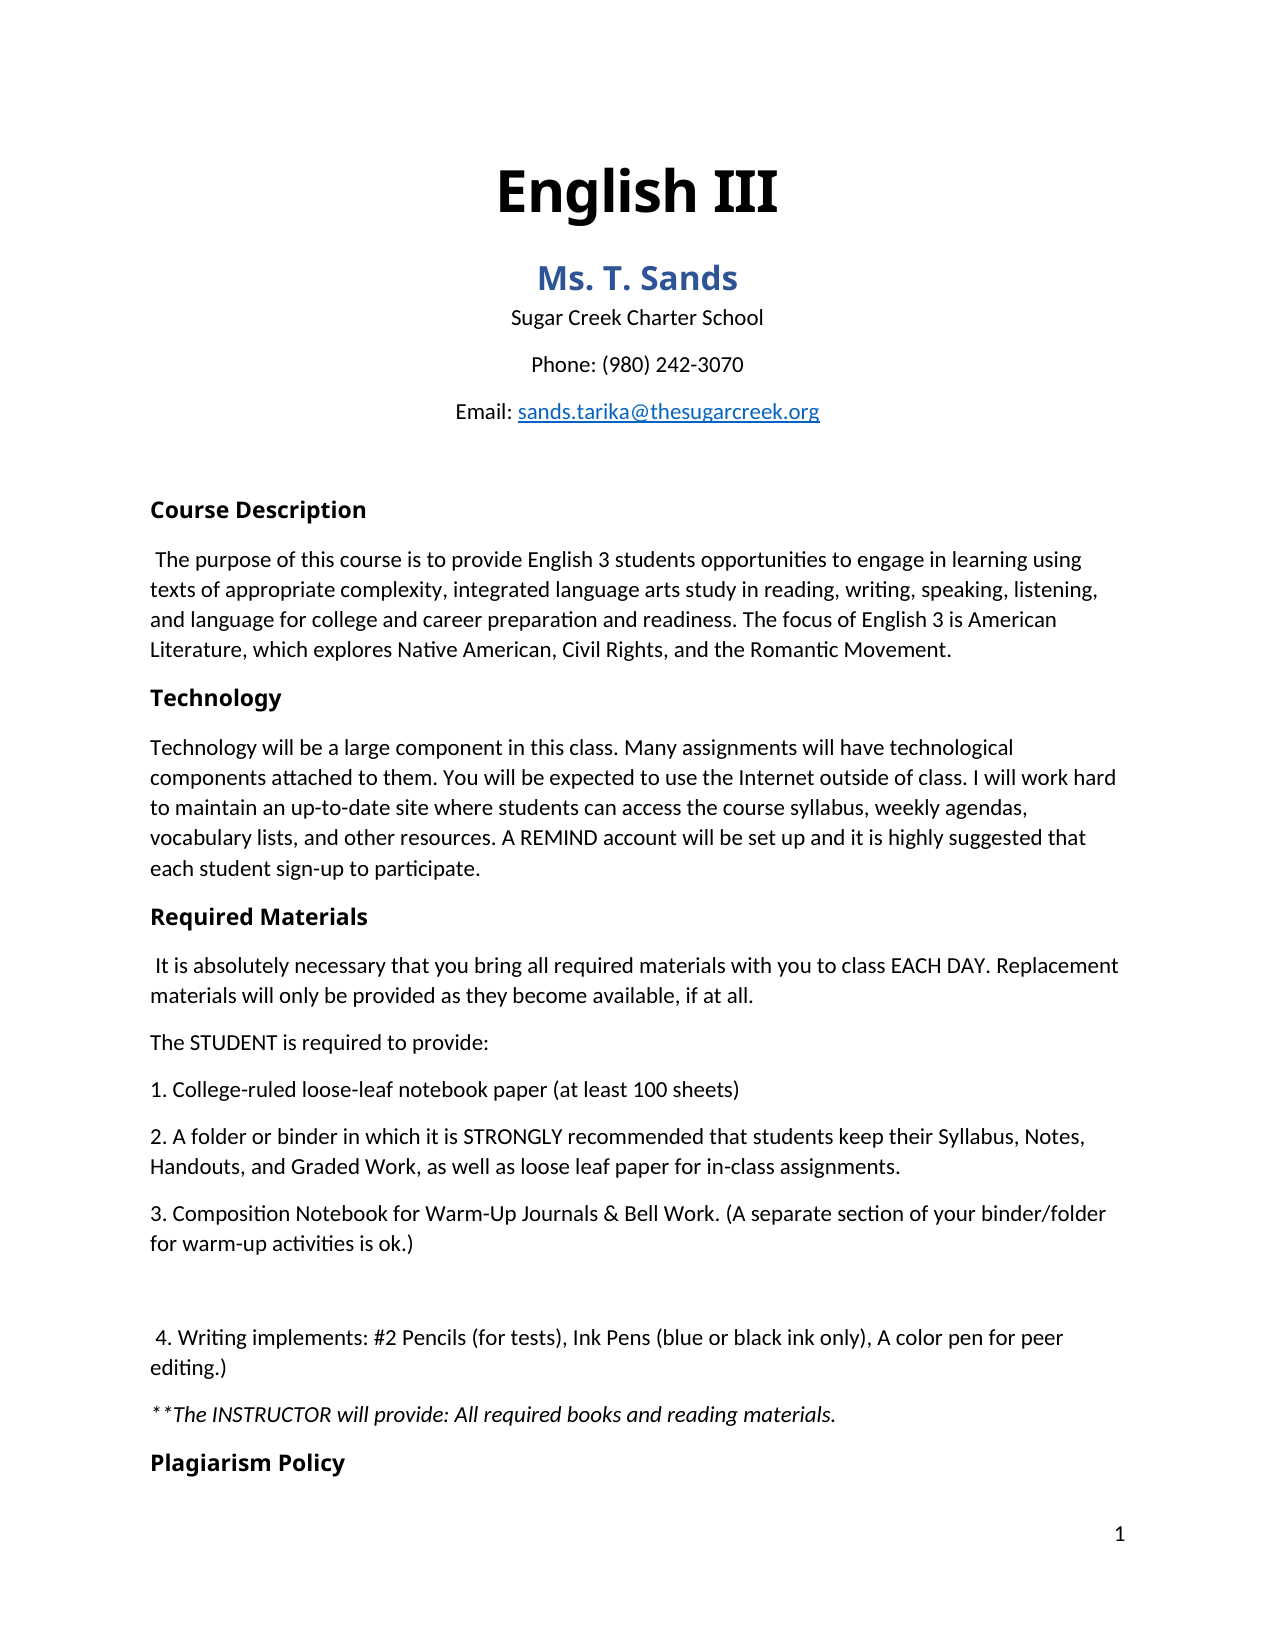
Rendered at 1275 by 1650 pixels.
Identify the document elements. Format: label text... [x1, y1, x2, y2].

text Technology [150, 682, 1125, 714]
text Email: sands.tarika@thesugarcreek.org [150, 397, 1125, 425]
text Ms. T. Sands [150, 254, 1125, 300]
text Plagiarism Policy [150, 1447, 1125, 1478]
text Course Description [150, 494, 1125, 526]
text The STUDENT is required to provide: [150, 1028, 1125, 1056]
text It is absolutely necessary that you bring all required materials with you to class EACH DAY. Replacement materials will only be provided as they become available, if at all. [150, 951, 1125, 1009]
text **The INSTRUCTOR will provide: All required books and reading materials. [150, 1400, 1125, 1428]
text Phone: (980) 242-3070 [150, 350, 1125, 378]
text Sugar Creek Charter School [150, 303, 1125, 331]
text Required Materials [150, 901, 1125, 932]
text The purpose of this course is to provide English 3 students opportunities to engage in learning using texts of appropriate complexity, integrated language arts study in reading, writing, speaking, listening, and language for college and career preparation and readiness. The focus of English 3 is American Literature, which explores Native American, Civil Rights, and the Romantic Movement. [150, 545, 1125, 663]
text 4. Writing implements: #2 Pencils (for tests), Ink Pens (blue or black ink only), A color pen for peer editing.) [150, 1323, 1125, 1381]
text Technology will be a large component in this class. Many assignments will have technological components attached to them. You will be expected to use the Internet outside of class. I will work hard to maintain an up-to-date site where students can access the course syllabus, weekly agendas, vocabulary lists, and other resources. A REMIND account will be set up and it is highly suggested that each student sign-up to participate. [150, 733, 1125, 882]
text 1. College-ruled loose-leaf notebook paper (at least 100 sheets) [150, 1075, 1125, 1103]
text 3. Composition Notebook for Warm-Up Journals & Bell Work. (A separate section of your binder/folder for warm-up activities is ok.) [150, 1199, 1125, 1257]
text English III [150, 150, 1125, 229]
text 2. A folder or binder in which it is STRONGLY recommended that students keep their Syllabus, Notes, Handouts, and Graded Work, as well as loose leaf paper for in-class assignments. [150, 1122, 1125, 1180]
